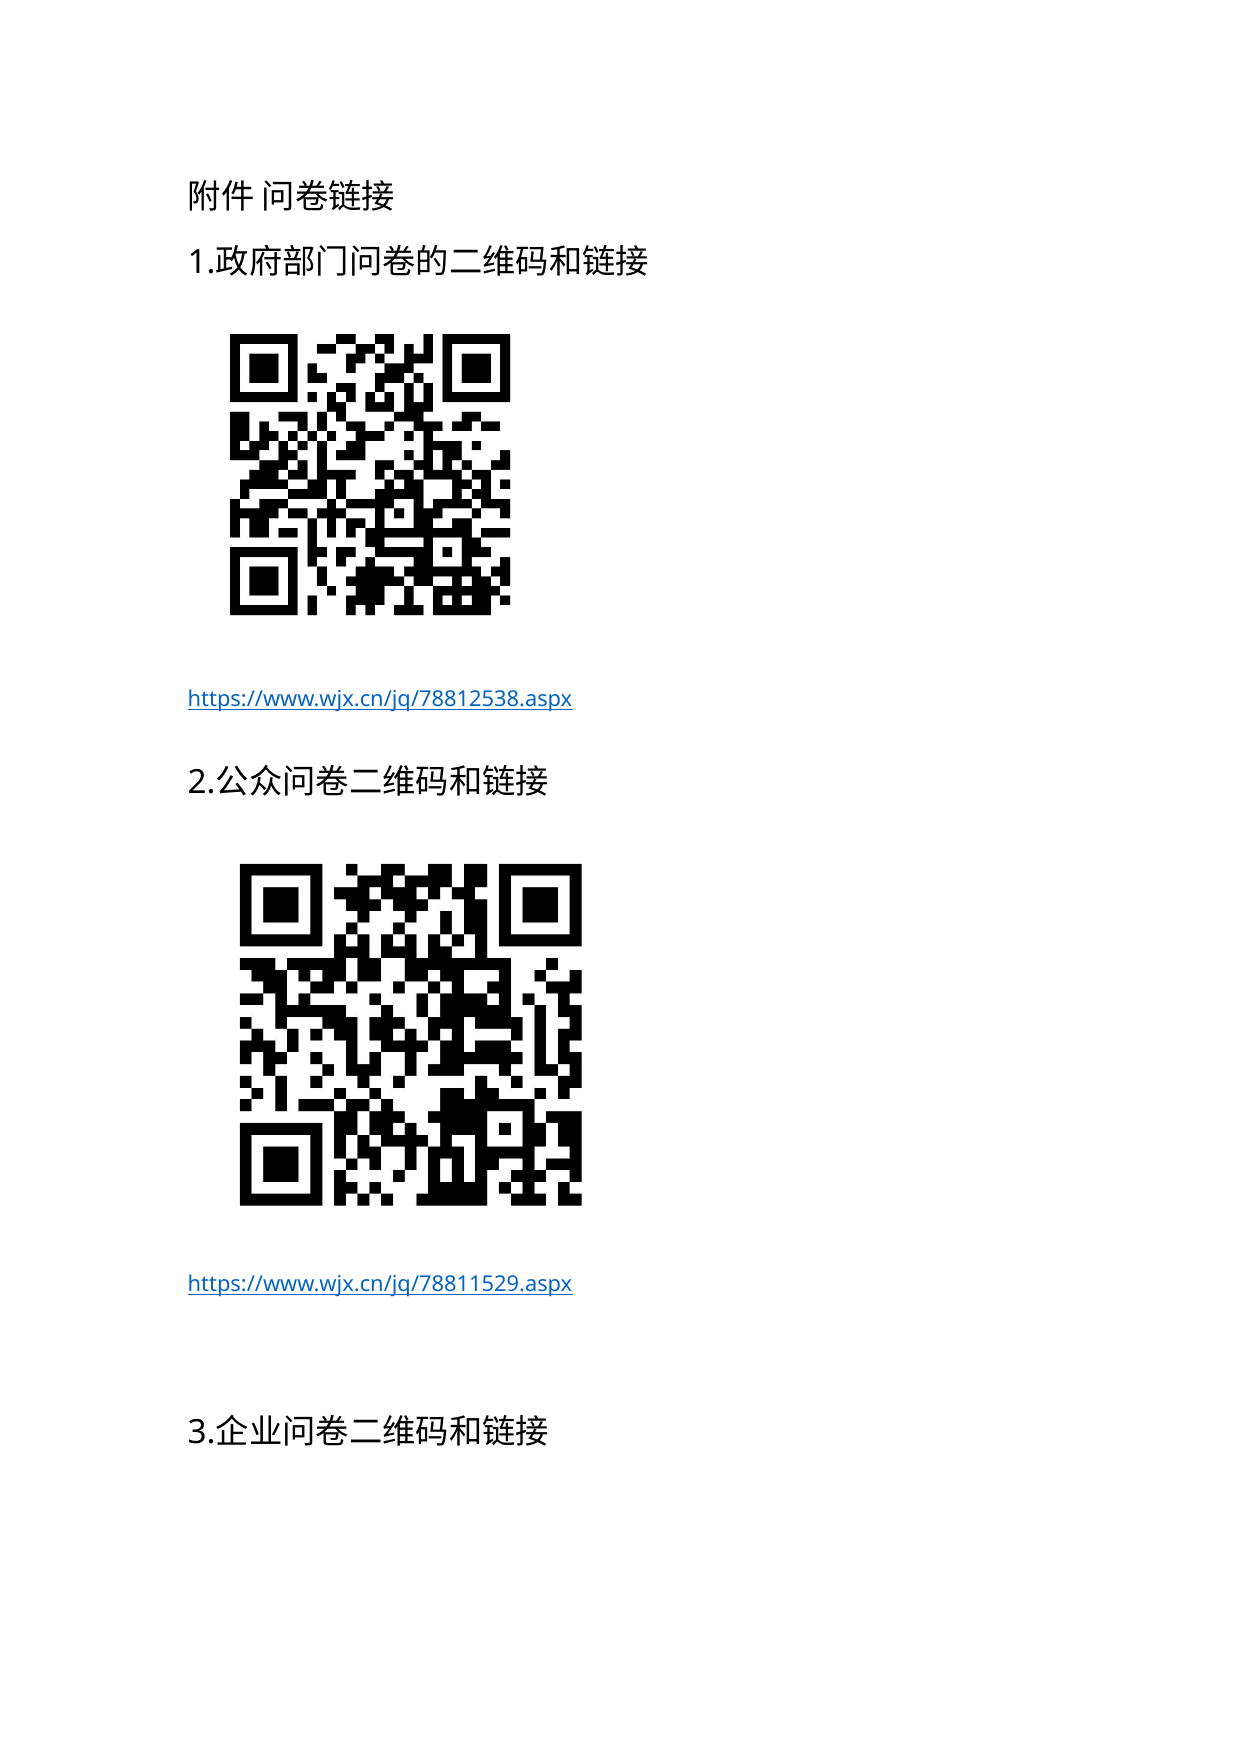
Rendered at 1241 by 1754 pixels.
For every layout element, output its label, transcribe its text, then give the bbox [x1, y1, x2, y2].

text 3.企业问卷二维码和链接 [187, 1397, 1053, 1462]
text 附件 问卷链接 [187, 162, 1053, 227]
picture [187, 292, 553, 658]
picture [187, 812, 634, 1258]
text 2.公众问卷二维码和链接 [187, 747, 1053, 812]
text https://www.wjx.cn/jq/78812538.aspx [187, 682, 1053, 714]
text 1.政府部门问卷的二维码和链接 [187, 227, 1053, 292]
text https://www.wjx.cn/jq/78811529.aspx [187, 1267, 1053, 1299]
